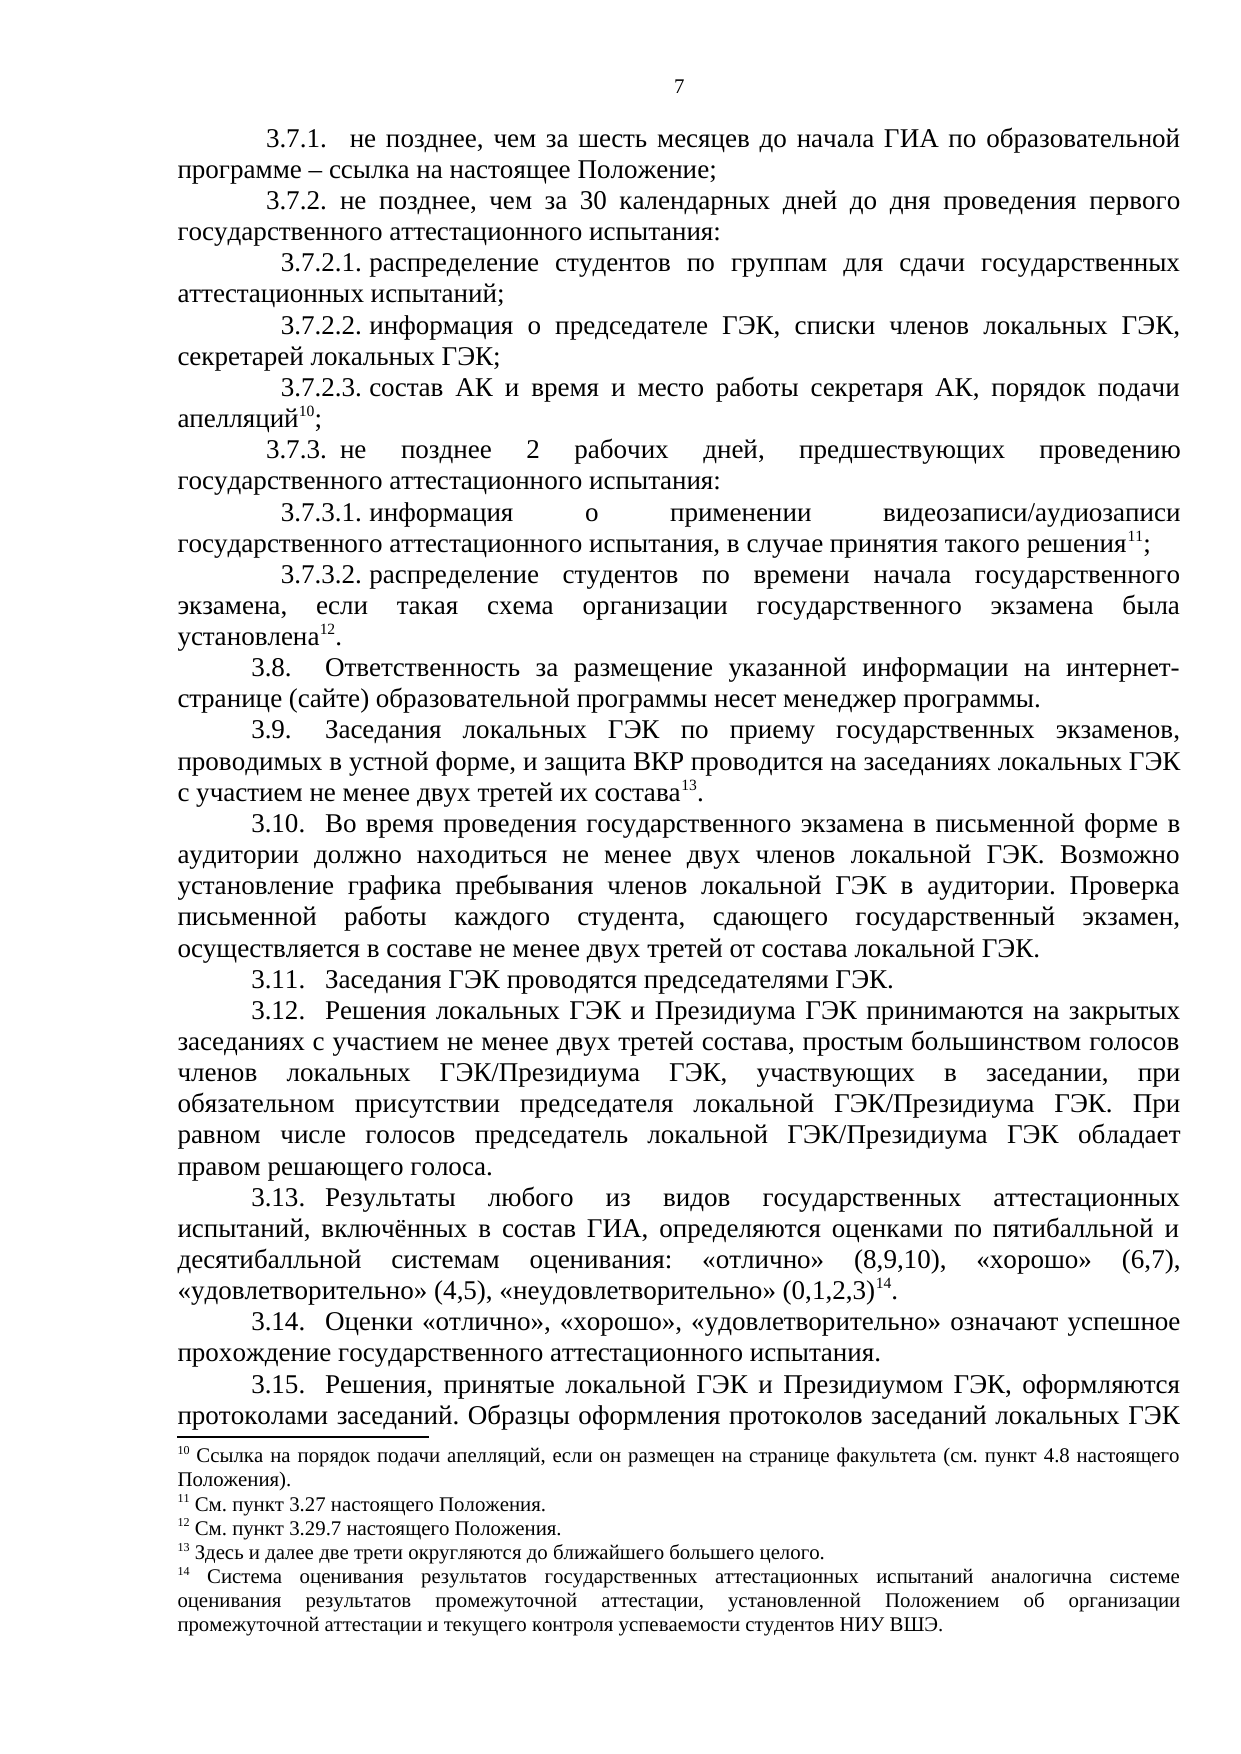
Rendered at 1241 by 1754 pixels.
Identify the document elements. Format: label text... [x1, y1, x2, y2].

list Заседания ГЭК проводятся председателями ГЭК. [177, 963, 1181, 994]
list Во время проведения государственного экзамена в письменной форме в аудитории должно находиться не менее двух членов локальной ГЭК. Возможно установление графика пребывания членов локальной ГЭК в аудитории. Проверка письменной работы каждого студента, сдающего государственный экзамен, осуществляется в составе не менее двух третей от состава локальной ГЭК. [177, 807, 1181, 963]
list не позднее, чем за шесть месяцев до начала ГИА по образовательной программе – ссылка на настоящее Положение; [177, 122, 1181, 184]
list Ответственность за размещение указанной информации на интернет-странице (сайте) образовательной программы несет менеджер программы. [177, 651, 1181, 714]
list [177, 1368, 1181, 1430]
list информация о председателе ГЭК, списки членов локальных ГЭК, секретарей локальных ГЭК; [177, 309, 1181, 371]
list распределение студентов по группам для сдачи государственных аттестационных испытаний; [177, 246, 1181, 309]
list информация о применении видеозаписи/аудиозаписи государственного аттестационного испытания, в случае принятия такого решения; [177, 496, 1181, 558]
list состав АК и время и место работы секретаря АК, порядок подачи апелляций; [177, 371, 1181, 433]
list Результаты любого из видов государственных аттестационных испытаний, включённых в состав ГИА, определяются оценками по пятибалльной и десятибалльной системам оценивания: «отлично» (8,9,10), «хорошо» (6,7), «удовлетворительно» (4,5), «неудовлетворительно» (0,1,2,3). [177, 1181, 1181, 1305]
list Решения локальных ГЭК и Президиума ГЭК принимаются на закрытых заседаниях с участием не менее двух третей состава, простым большинством голосов членов локальных ГЭК/Президиума ГЭК, участвующих в заседании, при обязательном присутствии председателя локальной ГЭК/Президиума ГЭК. При равном числе голосов председатель локальной ГЭК/Президиума ГЭК обладает правом решающего голоса. [177, 994, 1181, 1181]
list Заседания локальных ГЭК по приему государственных экзаменов, проводимых в устной форме, и защита ВКР проводится на заседаниях локальных ГЭК с участием не менее двух третей их состава. [177, 714, 1181, 807]
list не позднее 2 рабочих дней, предшествующих проведению государственного аттестационного испытания: [177, 433, 1181, 496]
list Оценки «отлично», «хорошо», «удовлетворительно» означают успешное прохождение государственного аттестационного испытания. [177, 1305, 1181, 1368]
list не позднее, чем за 30 календарных дней до дня проведения первого государственного аттестационного испытания: [177, 184, 1181, 246]
list распределение студентов по времени начала государственного экзамена, если такая схема организации государственного экзамена была установлена. [177, 558, 1181, 651]
